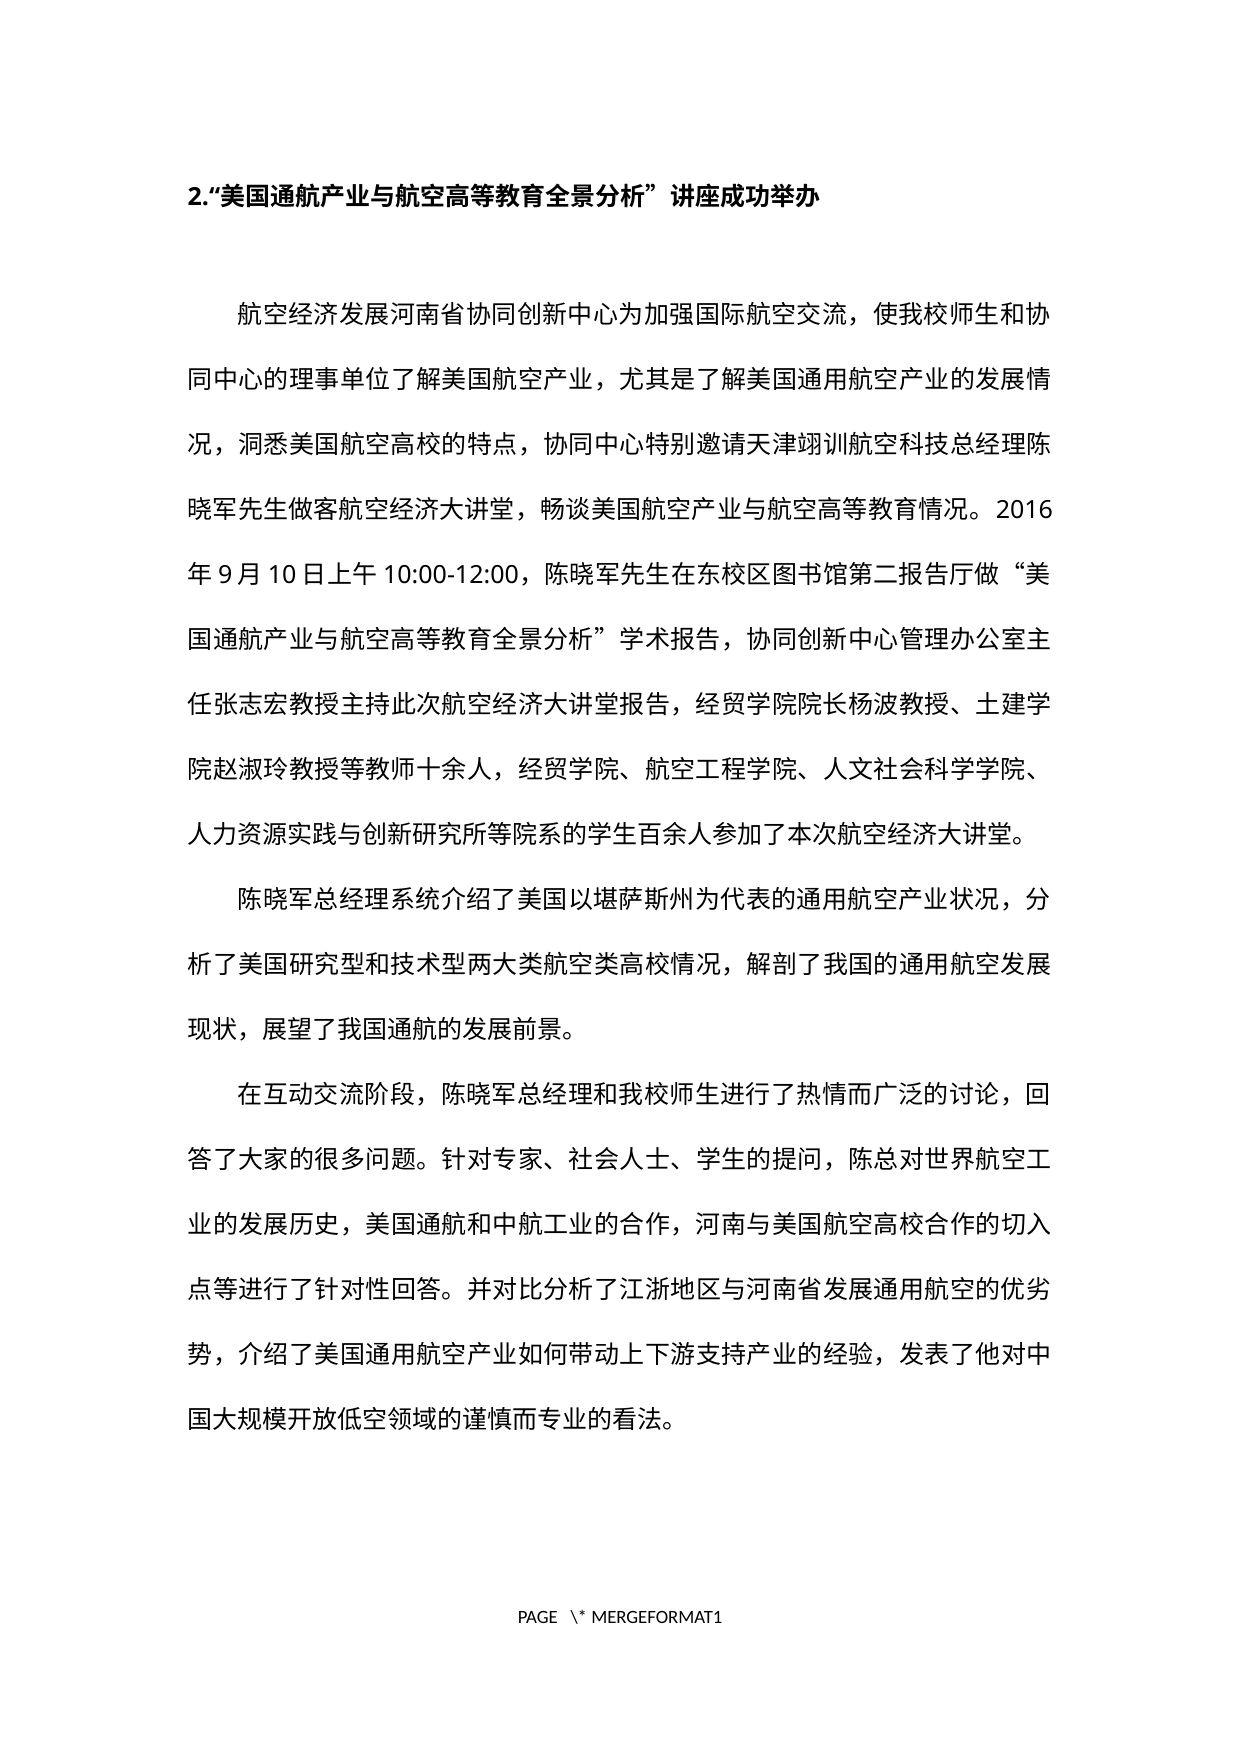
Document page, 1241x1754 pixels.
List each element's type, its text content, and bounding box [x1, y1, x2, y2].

text 在互动交流阶段，陈晓军总经理和我校师生进行了热情而广泛的讨论，回答了大家的很多问题。针对专家、社会人士、学生的提问，陈总对世界航空工业的发展历史，美国通航和中航工业的合作，河南与美国航空高校合作的切入点等进行了针对性回答。并对比分析了江浙地区与河南省发展通用航空的优劣势，介绍了美国通用航空产业如何带动上下游支持产业的经验，发表了他对中国大规模开放低空领域的谨慎而专业的看法。 [187, 1061, 1053, 1451]
text 航空经济发展河南省协同创新中心为加强国际航空交流，使我校师生和协同中心的理事单位了解美国航空产业，尤其是了解美国通用航空产业的发展情况，洞悉美国航空高校的特点，协同中心特别邀请天津翊训航空科技总经理陈晓军先生做客航空经济大讲堂，畅谈美国航空产业与航空高等教育情况。2016年9月10日上午10:00-12:00，陈晓军先生在东校区图书馆第二报告厅做“美国通航产业与航空高等教育全景分析”学术报告，协同创新中心管理办公室主任张志宏教授主持此次航空经济大讲堂报告，经贸学院院长杨波教授、土建学院赵淑玲教授等教师十余人，经贸学院、航空工程学院、人文社会科学学院、人力资源实践与创新研究所等院系的学生百余人参加了本次航空经济大讲堂。 [187, 281, 1053, 866]
text 陈晓军总经理系统介绍了美国以堪萨斯州为代表的通用航空产业状况，分析了美国研究型和技术型两大类航空类高校情况，解剖了我国的通用航空发展现状，展望了我国通航的发展前景。 [187, 866, 1053, 1061]
subtitle 2.“美国通航产业与航空高等教育全景分析”讲座成功举办 [187, 162, 1053, 227]
